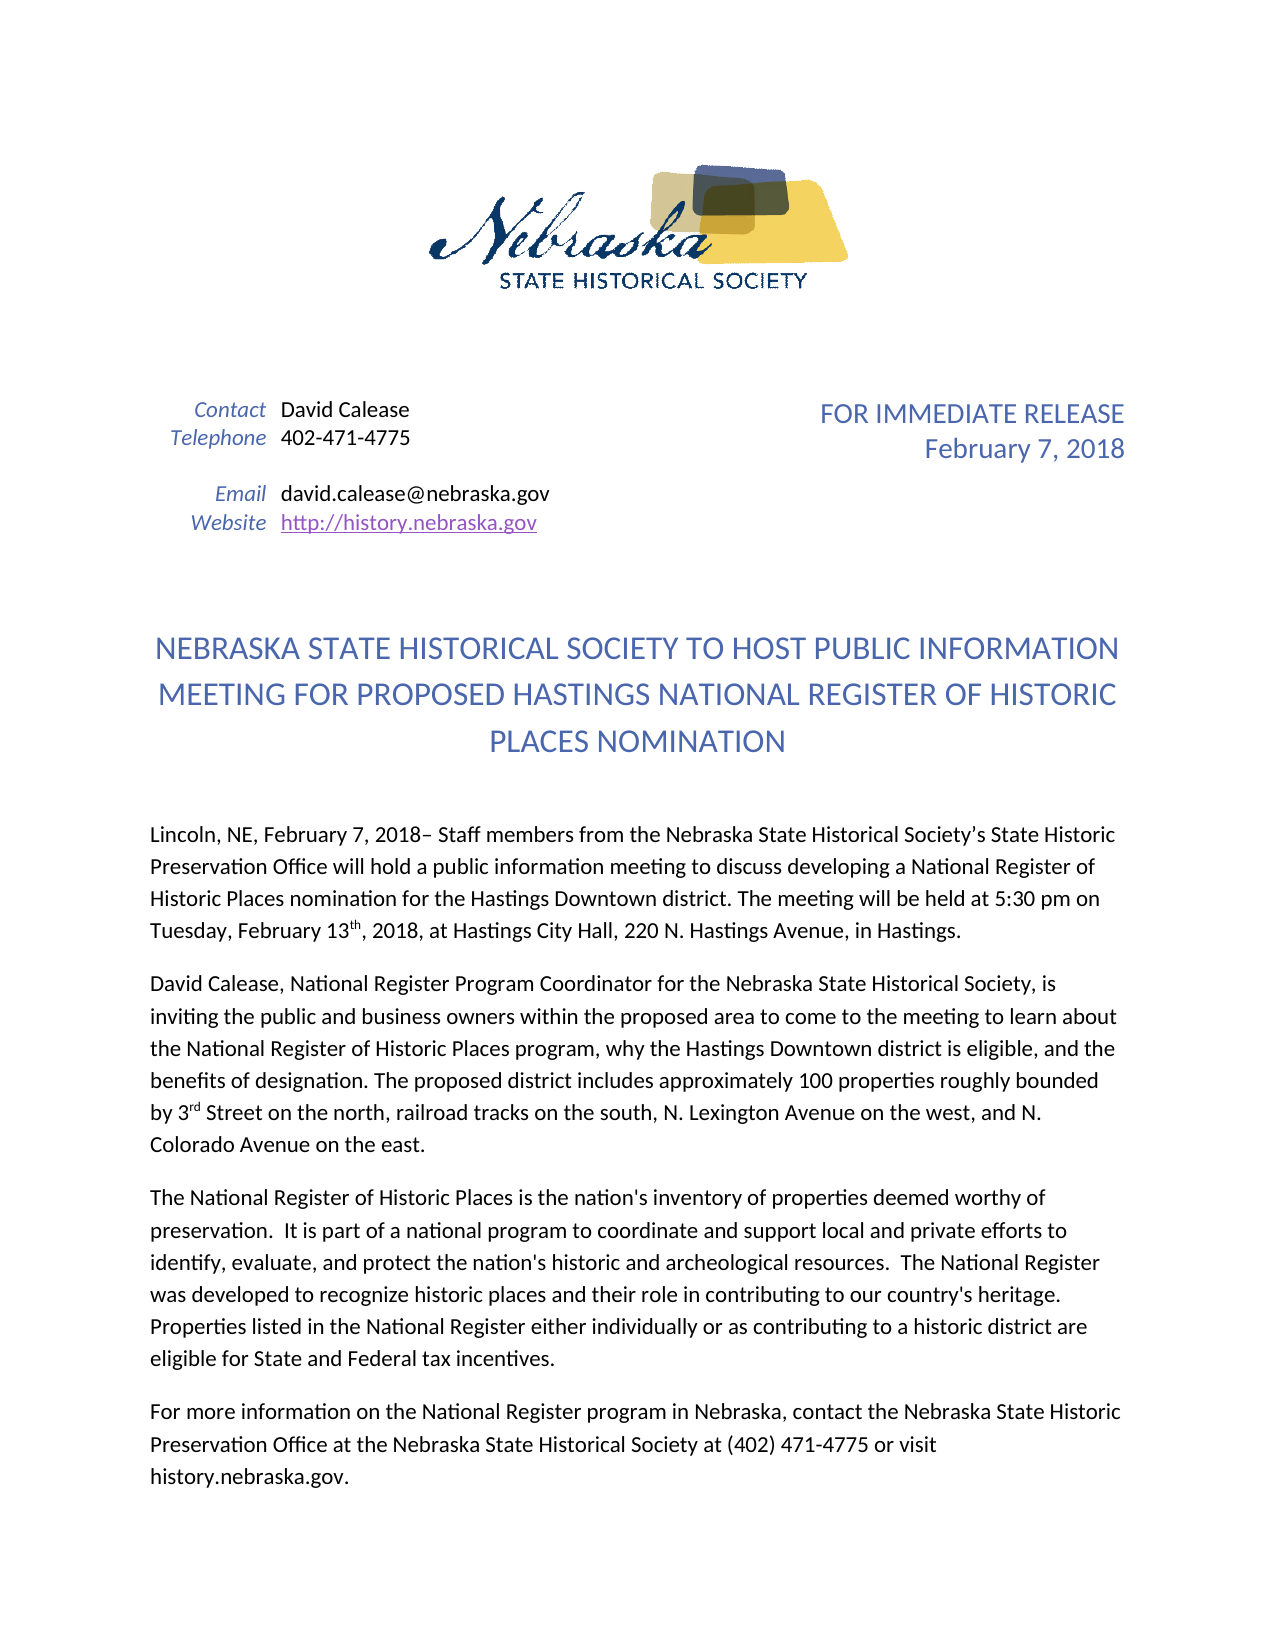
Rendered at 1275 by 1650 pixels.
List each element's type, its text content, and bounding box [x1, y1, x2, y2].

text For more information on the National Register program in Nebraska, contact the Nebraska State Historic Preservation Office at the Nebraska State Historical Society at (402) 471-4775 or visit history.nebraska.gov. [150, 1397, 1125, 1490]
picture [411, 150, 864, 308]
text David Calease, National Register Program Coordinator for the Nebraska State Historical Society, is inviting the public and business owners within the proposed area to come to the meeting to learn about the National Register of Historic Places program, why the Hastings Downtown district is eligible, and the benefits of designation. The proposed district includes approximately 100 properties roughly bounded by 3rd Street on the north, railroad tracks on the south, N. Lexington Avenue on the west, and N. Colorado Avenue on the east. [150, 969, 1125, 1158]
table_header FOR IMMEDIATE RELEASE [641, 395, 1125, 564]
title Nebraska State Historical Society to Host public Information Meeting for Proposed Hastings National Register of Historic Places Nomination [150, 627, 1125, 761]
table_header [150, 395, 278, 564]
text Lincoln, NE, – Staff members from the Nebraska State Historical Society’s State Historic Preservation Office will hold a public information meeting to discuss developing a National Register of Historic Places nomination for the Hastings Downtown district. The meeting will be held at 5:30 pm on Tuesday, February 13th, 2018, at Hastings City Hall, 220 N. Hastings Avenue, in Hastings. [150, 820, 1125, 944]
text The National Register of Historic Places is the nation's inventory of properties deemed worthy of preservation. It is part of a national program to coordinate and support local and private efforts to identify, evaluate, and protect the nation's historic and archeological resources. The National Register was developed to recognize historic places and their role in contributing to our country's heritage. Properties listed in the National Register either individually or as contributing to a historic district are eligible for State and Federal tax incentives. [150, 1183, 1125, 1372]
table_header [283, 395, 641, 564]
